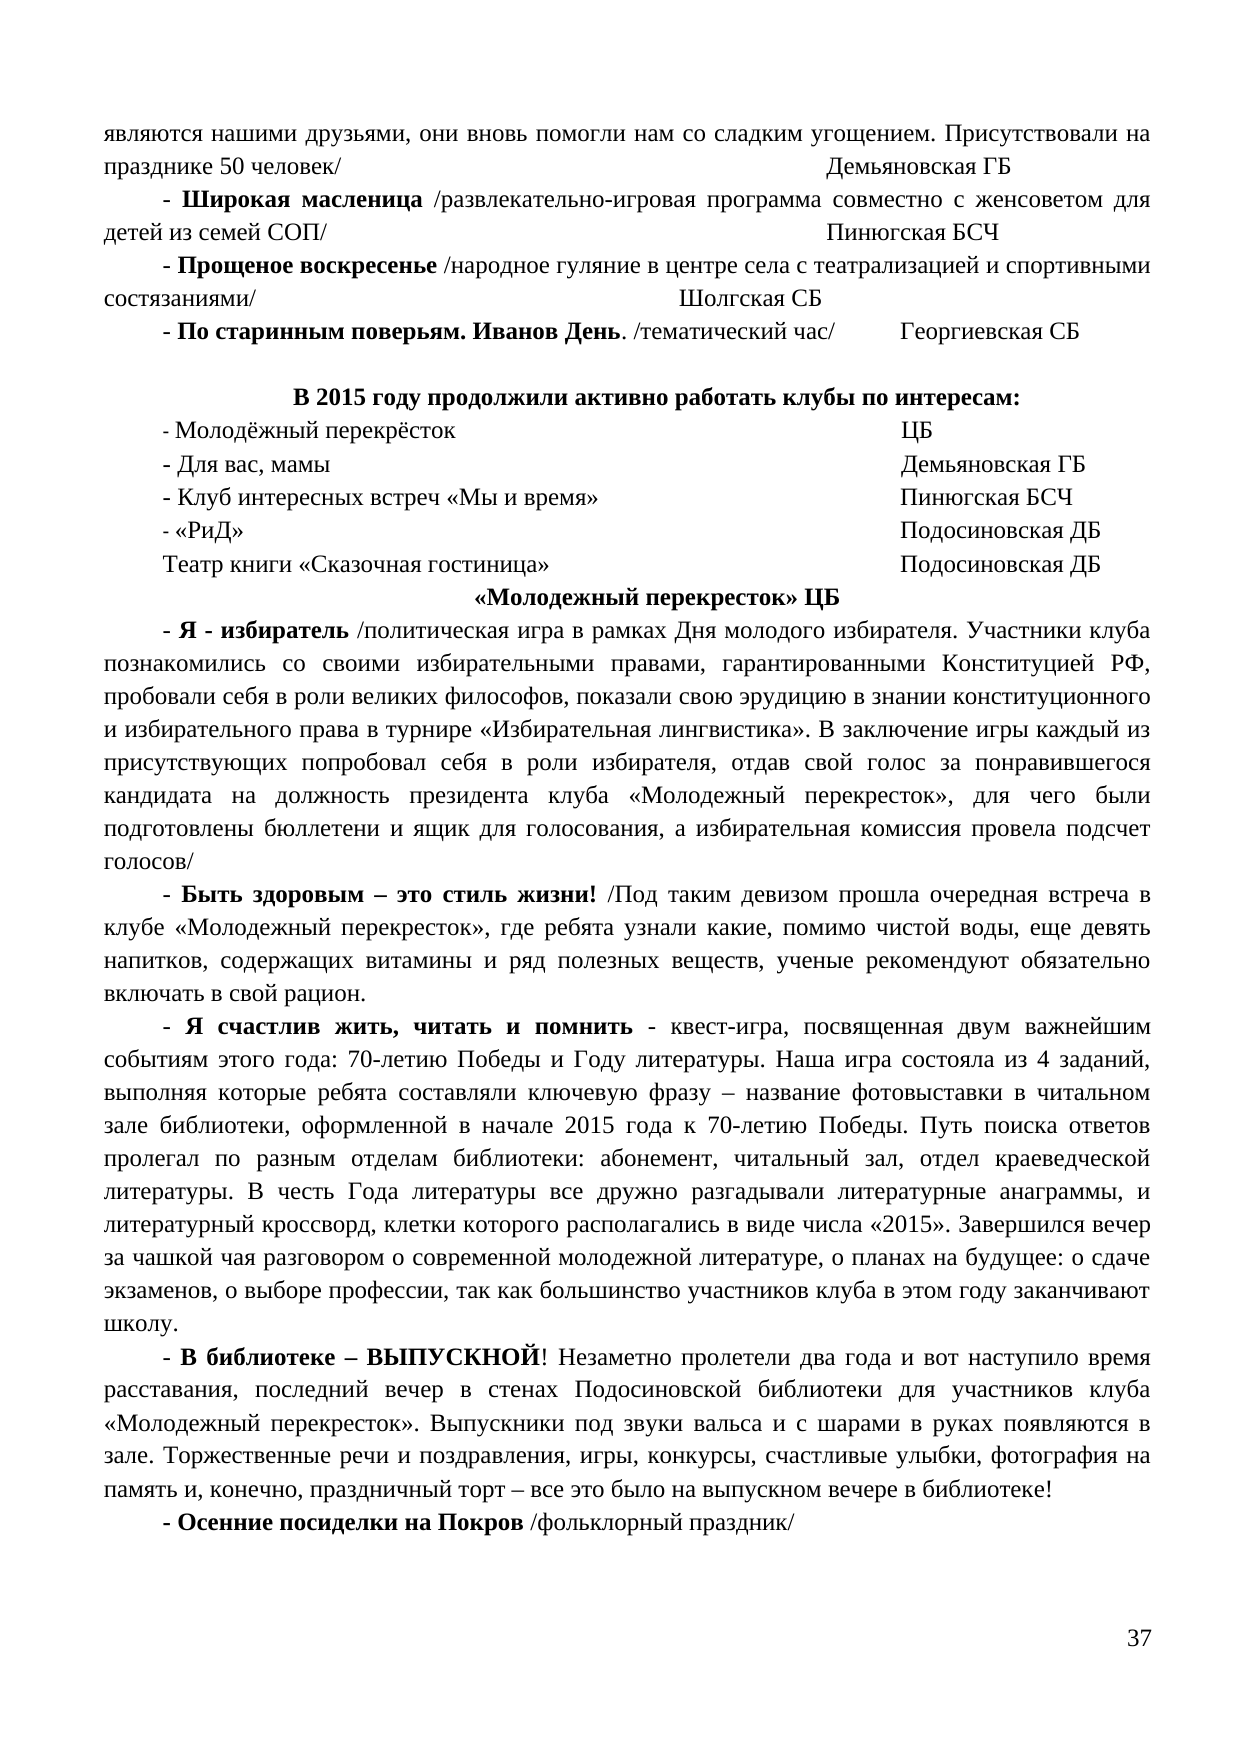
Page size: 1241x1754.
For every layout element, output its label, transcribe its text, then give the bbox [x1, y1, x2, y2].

text - Быть здоровым – это стиль жизни! /Под таким девизом прошла очередная встреча в клубе «Молодежный перекресток», где ребята узнали какие, помимо чистой воды, еще девять напитков, содержащих витамины и ряд полезных веществ, ученые рекомендуют обязательно включать в свой рацион. [103, 879, 1152, 1007]
text - Я счастлив жить, читать и помнить - квест-игра, посвященная двум важнейшим событиям этого года: 70-летию Победы и Году литературы. Наша игра состояла из 4 заданий, выполняя которые ребята составляли ключевую фразу – название фотовыставки в читальном зале библиотеки, оформленной в начале 2015 года к 70-летию Победы. Путь поиска ответов пролегал по разным отделам библиотеки: абонемент, читальный зал, отдел краеведческой литературы. В честь Года литературы все дружно разгадывали литературные анаграммы, и литературный кроссворд, клетки которого располагались в виде числа «2015». Завершился вечер за чашкой чая разговором о современной молодежной литературе, о планах на будущее: о сдаче экзаменов, о выборе профессии, так как большинство участников клуба в этом году заканчивают школу. [103, 1011, 1152, 1337]
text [103, 118, 1152, 180]
text - «РиД» Подосиновская ДБ [103, 515, 1152, 545]
text - По старинным поверьям. Иванов День. /тематический час/ Георгиевская СБ [103, 316, 1152, 345]
text - Я - избиратель /политическая игра в рамках Дня молодого избирателя. Участники клуба познакомились со своими избирательными правами, гарантированными Конституцией РФ, пробовали себя в роли великих философов, показали свою эрудицию в знании конституционного и избирательного права в турнире «Избирательная лингвистика». В заключение игры каждый из присутствующих попробовал себя в роли избирателя, отдав свой голос за понравившегося кандидата на должность президента клуба «Молодежный перекресток», для чего были подготовлены бюллетени и ящик для голосования, а избирательная комиссия провела подсчет голосов/ [103, 615, 1152, 875]
text В 2015 году продолжили активно работать клубы по интересам: [103, 382, 1152, 411]
text Театр книги «Сказочная гостиница» Подосиновская ДБ [103, 549, 1152, 578]
text - В библиотеке – ВЫПУСКНОЙ! Незаметно пролетели два года и вот наступило время расставания, последний вечер в стенах Подосиновской библиотеки для участников клуба «Молодежный перекресток». Выпускники под звуки вальса и с шарами в руках появляются в зале. Торжественные речи и поздравления, игры, конкурсы, счастливые улыбки, фотография на память и, конечно, праздничный торт – все это было на выпускном вечере в библиотеке! [103, 1342, 1152, 1502]
text - Молодёжный перекрёсток ЦБ [103, 415, 1152, 445]
text - Клуб интересных встреч «Мы и время» Пинюгская БСЧ [103, 482, 1152, 511]
text - Широкая масленица /развлекательно-игровая программа совместно с женсоветом для детей из семей СОП/ Пинюгская БСЧ [103, 184, 1152, 246]
text «Молодежный перекресток» ЦБ [103, 582, 1152, 611]
text - Осенние посиделки на Покров /фольклорный праздник/ [103, 1507, 1152, 1535]
text - Прощеное воскресенье /народное гуляние в центре села с театрализацией и спортивными состязаниями/ Шолгская СБ [103, 250, 1152, 312]
text - Для вас, мамы Демьяновская ГБ [103, 449, 1152, 478]
